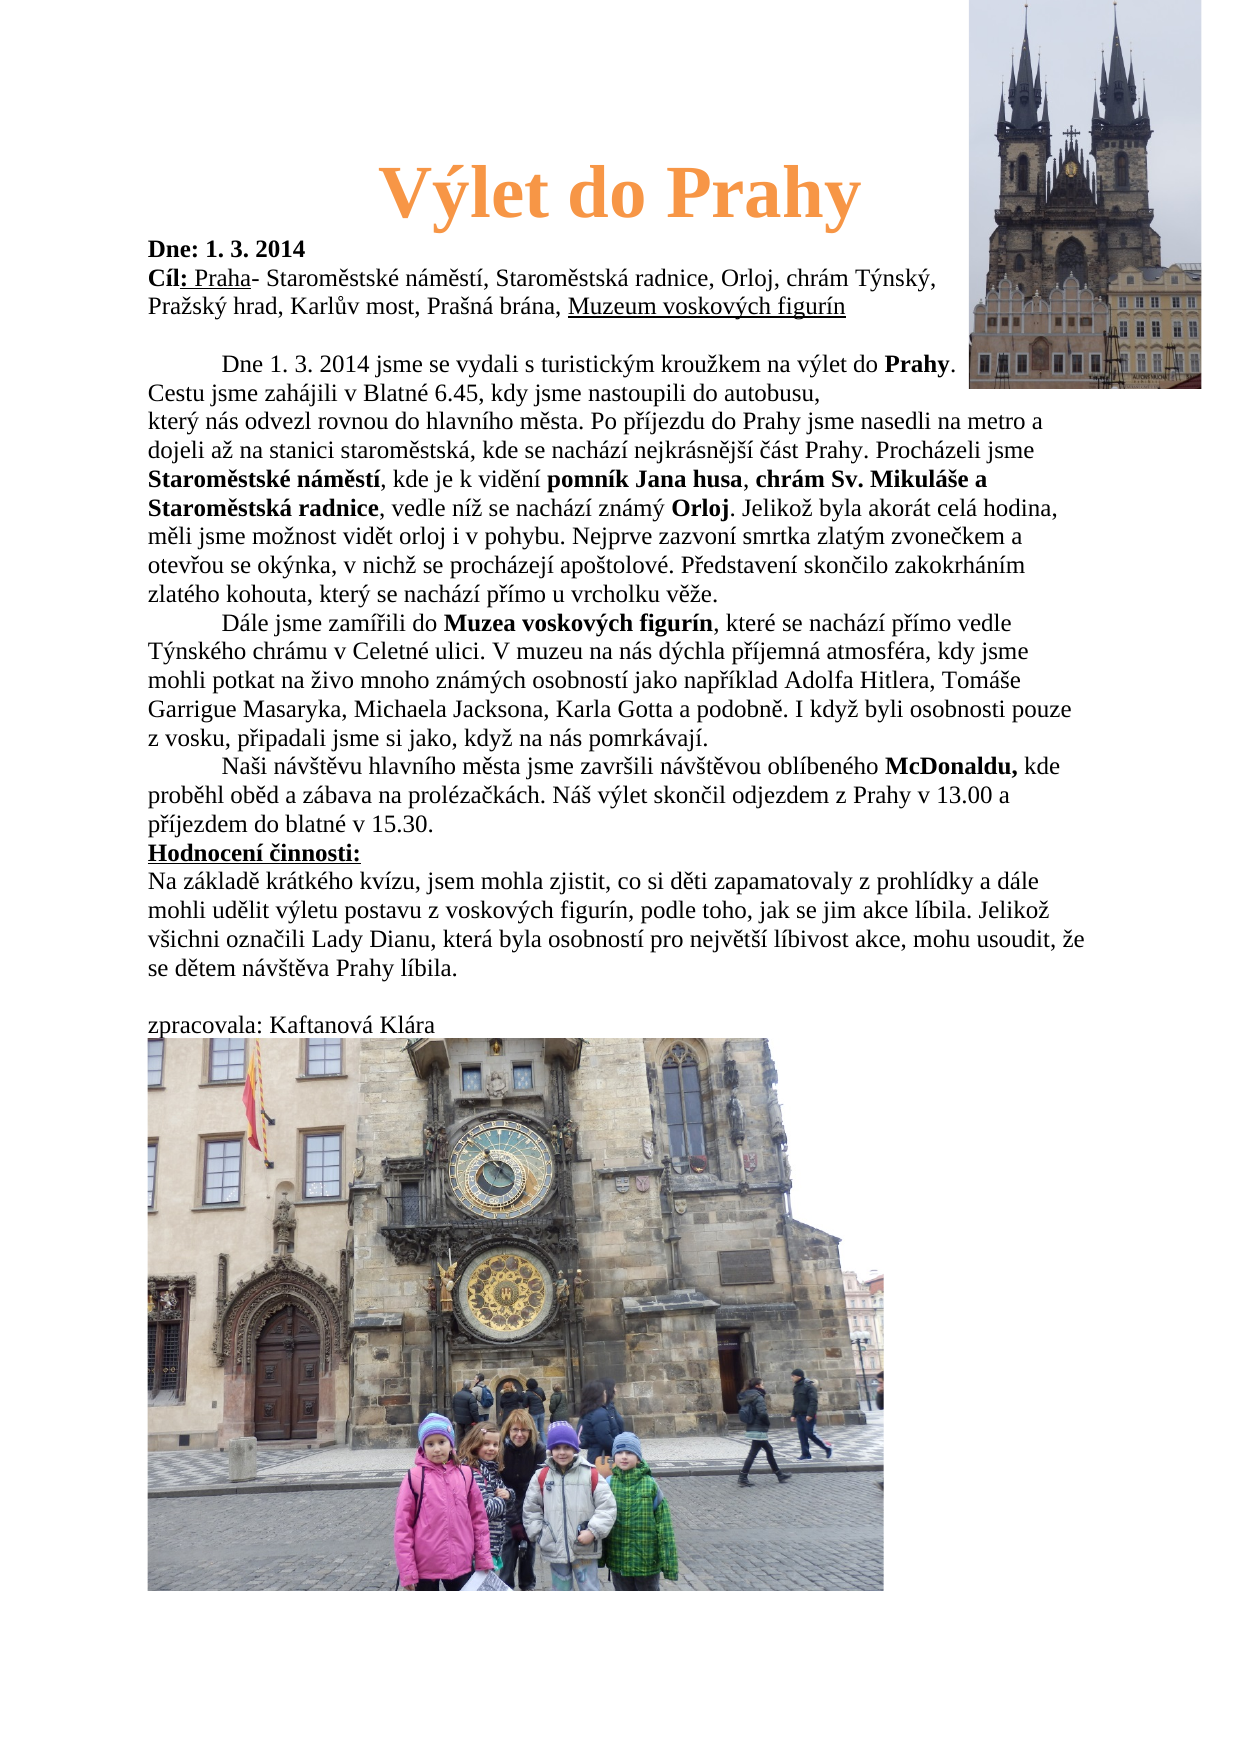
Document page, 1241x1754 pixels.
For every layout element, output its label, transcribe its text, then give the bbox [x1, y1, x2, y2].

text Hodnocení činnosti: [148, 838, 1093, 866]
text který nás odvezl rovnou do hlavního města. Po příjezdu do Prahy jsme nasedli na metro a dojeli až na stanici staroměstská, kde se nachází nejkrásnější část Prahy. Procházeli jsme Staroměstské náměstí, kde je k vidění pomník Jana husa, chrám Sv. Mikuláše a Staroměstská radnice, vedle níž se nachází známý Orloj. Jelikož byla akorát celá hodina, měli jsme možnost vidět orloj i v pohybu. Nejprve zazvoní smrtka zlatým zvonečkem a otevřou se okýnka, v nichž se procházejí apoštolové. Představení skončilo zakokrháním zlatého kohouta, který se nachází přímo u vrcholku věže. [148, 406, 1093, 608]
text Cíl: Praha- Staroměstské náměstí, Staroměstská radnice, Orloj, chrám Týnský, [148, 263, 1093, 291]
text zpracovala: Kaftanová Klára [148, 1010, 1093, 1039]
text Na základě krátkého kvízu, jsem mohla zjistit, co si děti zapamatovaly z prohlídky a dále mohli udělit výletu postavu z voskových figurín, podle toho, jak se jim akce líbila. Jelikož všichni označili Lady Dianu, která byla osobností pro největší líbivost akce, mohu usoudit, že se dětem návštěva Prahy líbila. [148, 866, 1093, 981]
picture [968, 0, 1202, 389]
text Dne: 1. 3. 2014 [148, 234, 1093, 263]
text Dne 1. 3. 2014 jsme se vydali s turistickým kroužkem na výlet do Prahy. [148, 349, 1093, 378]
text Výlet do Prahy [148, 148, 1093, 234]
text Pražský hrad, Karlův most, Prašná brána, Muzeum voskových figurín [148, 291, 1093, 320]
text Naši návštěvu hlavního města jsme završili návštěvou oblíbeného McDonaldu, kde proběhl oběd a zábava na prolézačkách. Náš výlet skončil odjezdem z Prahy v 13.00 a příjezdem do blatné v 15.30. [148, 751, 1093, 838]
text Cestu jsme zahájili v Blatné 6.45, kdy jsme nastoupili do autobusu, [148, 378, 1093, 406]
text Dále jsme zamířili do Muzea voskových figurín, které se nachází přímo vedle Týnského chrámu v Celetné ulici. V muzeu na nás dýchla příjemná atmosféra, kdy jsme mohli potkat na živo mnoho známých osobností jako například Adolfa Hitlera, Tomáše Garrigue Masaryka, Michaela Jacksona, Karla Gotta a podobně. I když byli osobnosti pouze z vosku, připadali jsme si jako, když na nás pomrkávají. [148, 608, 1093, 751]
picture [147, 1038, 884, 1591]
